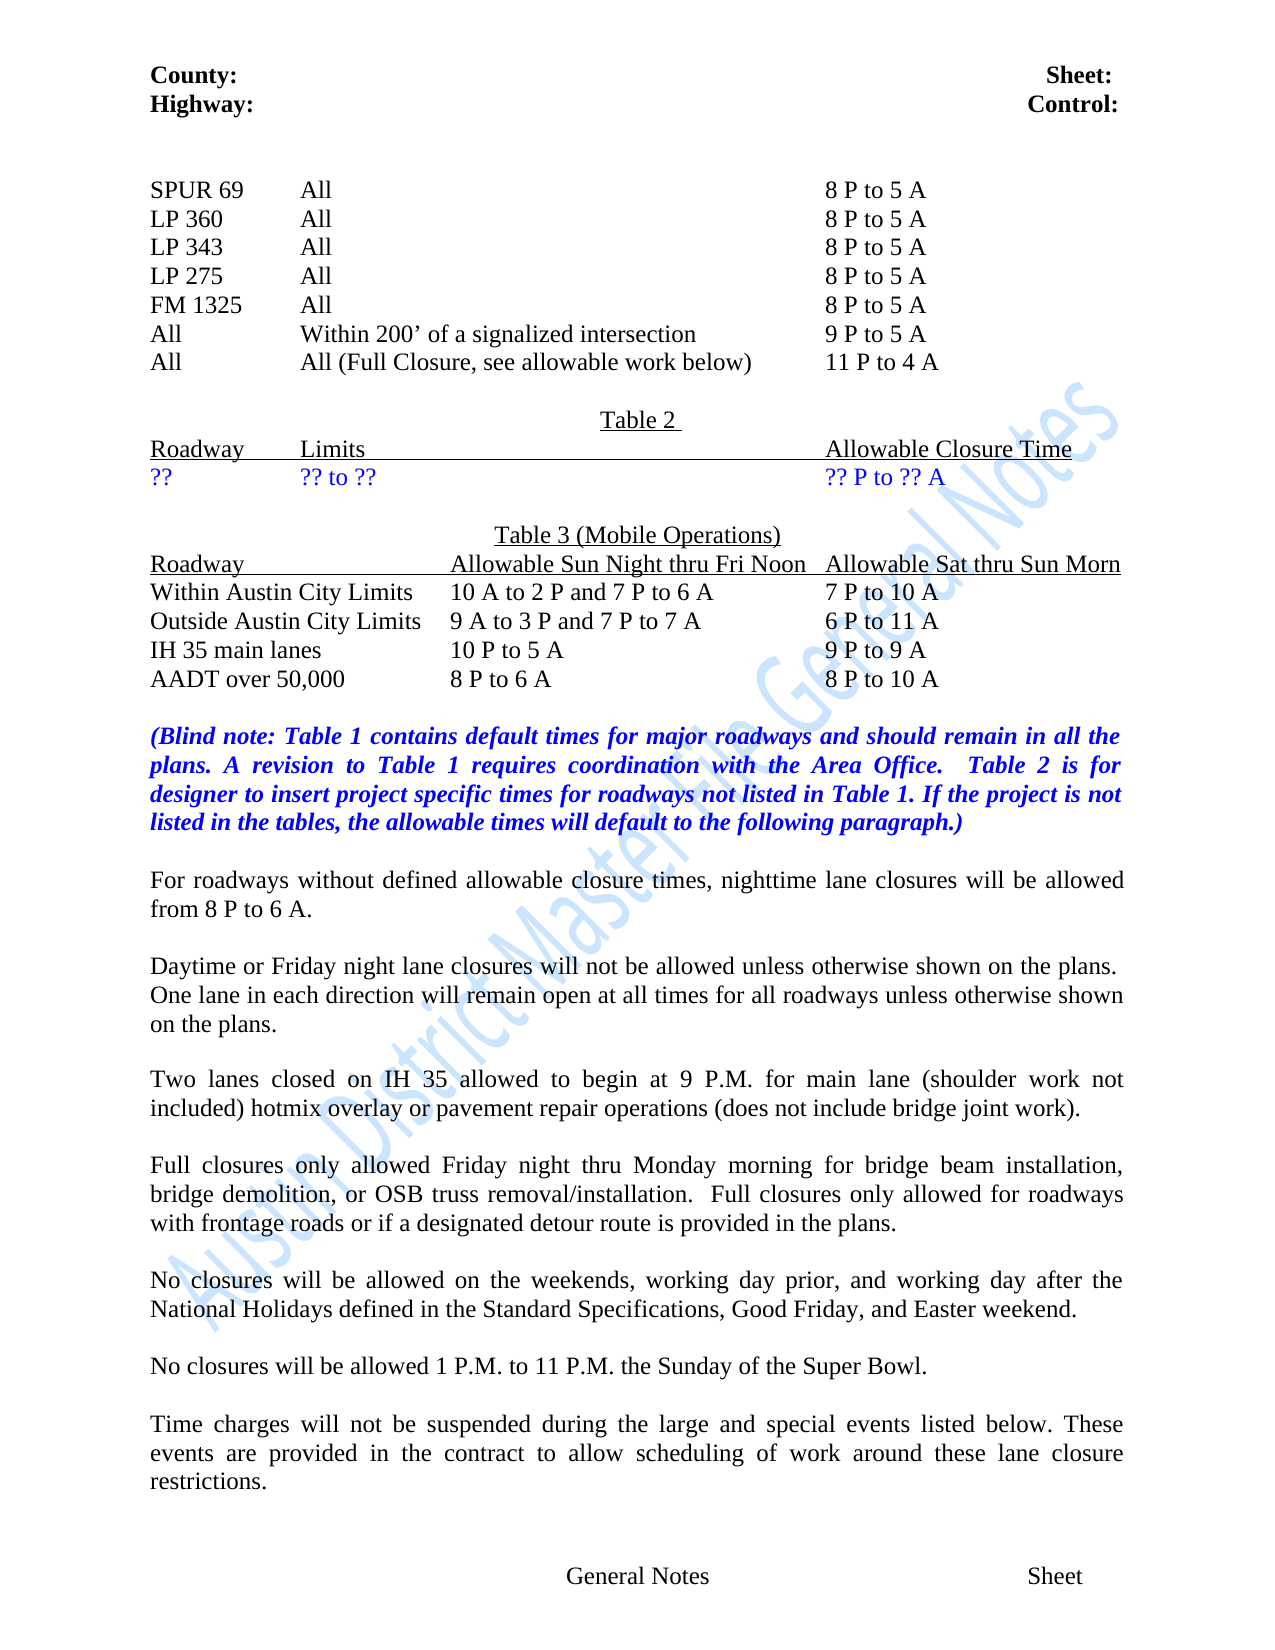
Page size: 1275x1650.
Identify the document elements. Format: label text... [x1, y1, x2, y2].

text Full closures only allowed Friday night thru Monday morning for bridge beam installation, bridge demolition, or OSB truss removal/installation. Full closures only allowed for roadways with frontage roads or if a designated detour route is provided in the plans. [150, 1150, 1125, 1236]
text LP 360 All 8 P to 5 A [150, 204, 1125, 232]
text AADT over 50,000 8 P to 6 A 8 P to 10 A [150, 664, 1125, 692]
text Outside Austin City Limits 9 A to 3 P and 7 P to 7 A 6 P to 11 A [150, 606, 1125, 635]
text SPUR 69 All 8 P to 5 A [150, 175, 1125, 204]
text (Blind note: Table 1 contains default times for major roadways and should remain in all the plans. A revision to Table 1 requires coordination with the Area Office. Table 2 is for designer to insert project specific times for roadways not listed in Table 1. If the project is not listed in the tables, the allowable times will default to the following paragraph.) [150, 721, 1125, 836]
text ?? ?? to ?? ?? P to ?? A [150, 462, 1125, 491]
text Table 3 (Mobile Operations) [150, 520, 1125, 549]
text Within Austin City Limits 10 A to 2 P and 7 P to 6 A 7 P to 10 A [150, 577, 1125, 606]
text IH 35 main lanes 10 P to 5 A 9 P to 9 A [150, 635, 1125, 664]
text Two lanes closed on IH 35 allowed to begin at 9 P.M. for main lane (shoulder work not included) hotmix overlay or pavement repair operations (does not include bridge joint work). [150, 1064, 1125, 1121]
text Daytime or Friday night lane closures will not be allowed unless otherwise shown on the plans. One lane in each direction will remain open at all times for all roadways unless otherwise shown on the plans. [150, 951, 1125, 1037]
text No closures will be allowed on the weekends, working day prior, and working day after the National Holidays defined in the Standard Specifications, Good Friday, and Easter weekend. [150, 1265, 1125, 1323]
text Roadway Limits Allowable Closure Time [150, 434, 1125, 462]
text LP 343 All 8 P to 5 A [150, 232, 1125, 261]
text LP 275 All 8 P to 5 A [150, 261, 1125, 290]
text FM 1325 All 8 P to 5 A [150, 290, 1125, 319]
text For roadways without defined allowable closure times, nighttime lane closures will be allowed from 8 P to 6 A. [150, 865, 1125, 922]
text All All (Full Closure, see allowable work below) 11 P to 4 A [150, 347, 1125, 376]
text No closures will be allowed 1 P.M. to 11 P.M. the Sunday of the Super Bowl. [150, 1351, 1125, 1380]
text Time charges will not be suspended during the large and special events listed below. These events are provided in the contract to allow scheduling of work around these lane closure restrictions. [150, 1409, 1125, 1495]
text All Within 200’ of a signalized intersection 9 P to 5 A [150, 319, 1125, 347]
text Roadway Allowable Sun Night thru Fri Noon Allowable Sat thru Sun Morn [150, 549, 1125, 577]
text Table 2 [150, 405, 1125, 434]
